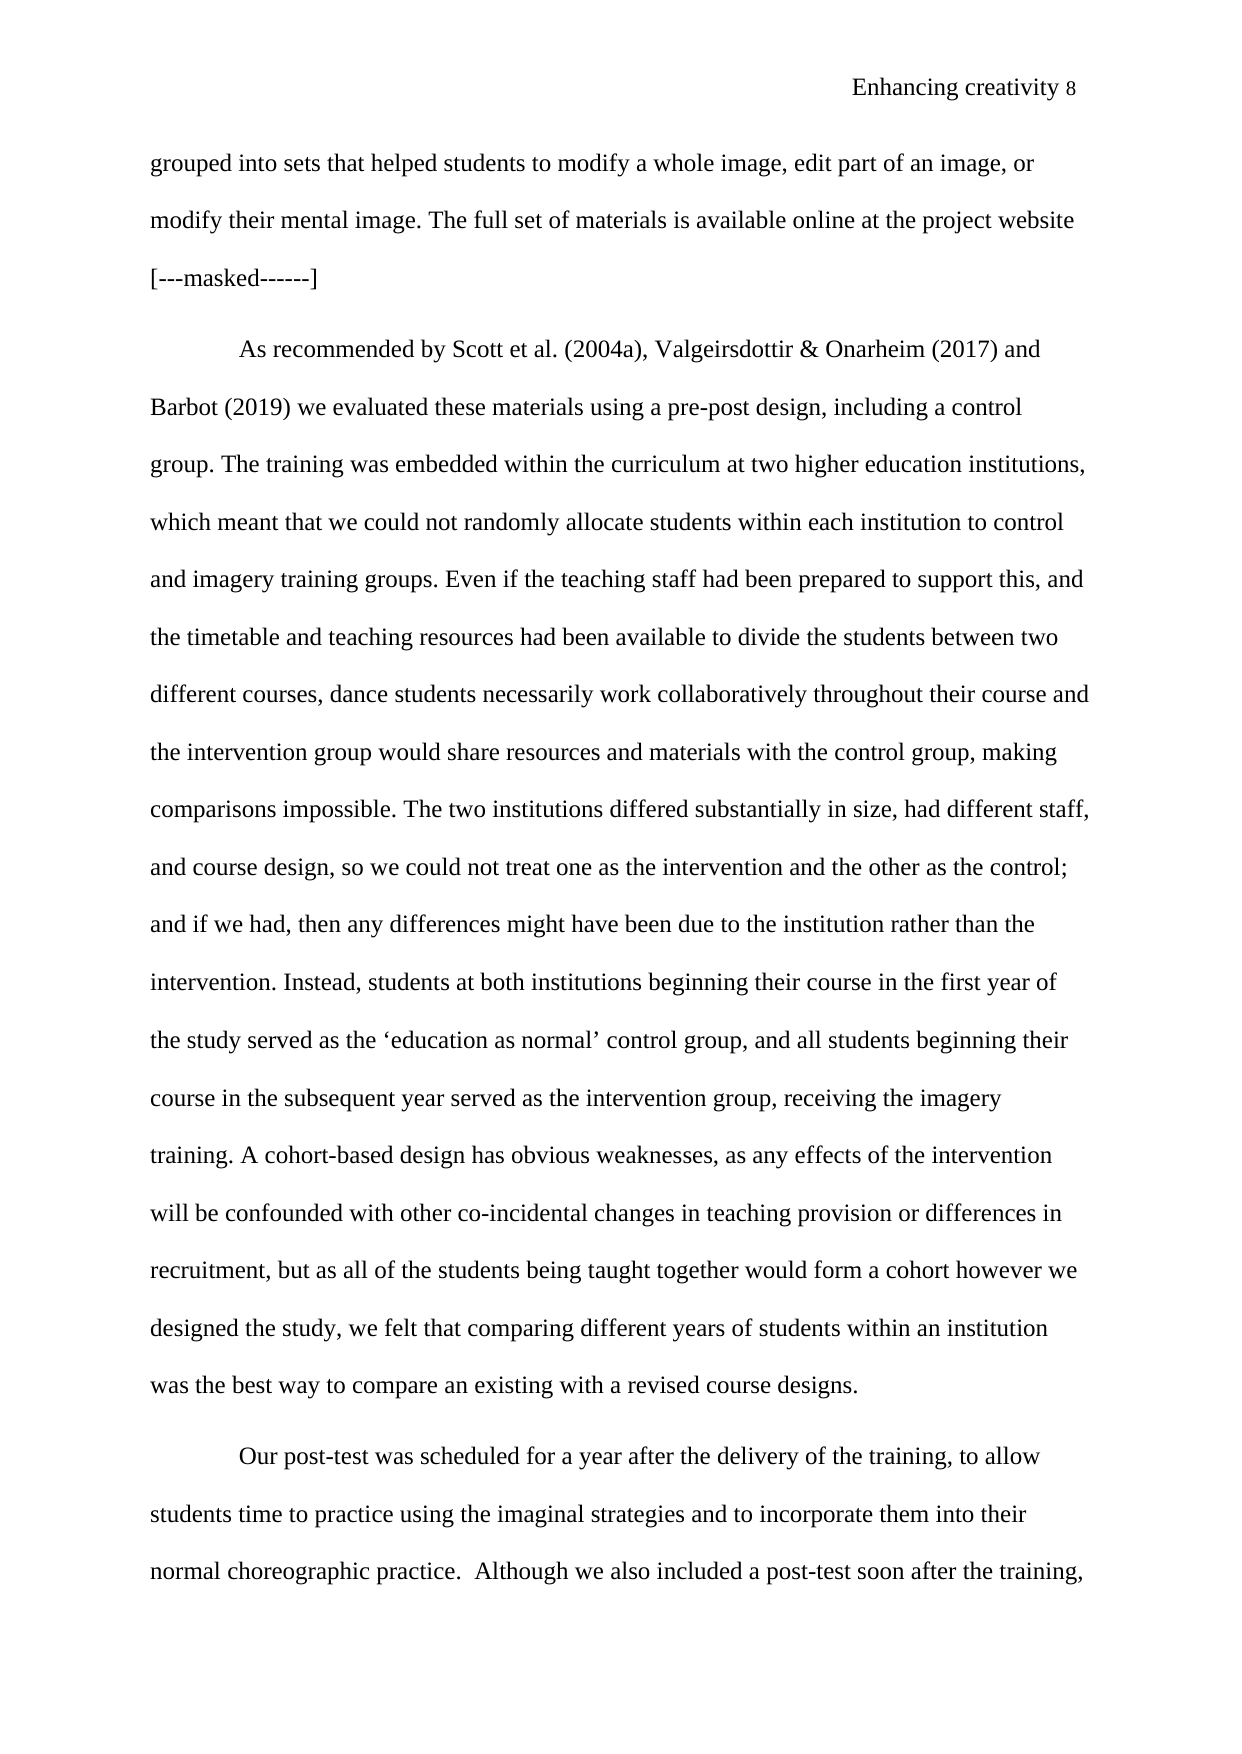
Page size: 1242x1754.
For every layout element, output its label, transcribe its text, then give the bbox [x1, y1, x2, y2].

text Our post-test was scheduled for a year after the delivery of the training, to allow students time to practice using the imaginal strategies and to incorporate them into their normal choreographic practice. Although we also included a post-test soon after the training, [150, 1441, 1089, 1585]
text As recommended by Scott et al. (2004a), Valgeirsdottir & Onarheim (2017) and [239, 334, 1102, 363]
text Barbot (2019) we evaluated these materials using a pre-post design, including a control [150, 392, 1102, 420]
text the study served as the ‘education as normal’ control group, and all students beginning their course in the subsequent year served as the intervention group, receiving the imagery training. A cohort-based design has obvious weaknesses, as any effects of the intervention will be confounded with other co-incidental changes in teaching provision or differences in recruitment, but as all of the students being taught together would form a cohort however we designed the study, we felt that comparing different years of students within an institution was the best way to compare an existing with a revised course designs. [150, 1025, 1083, 1399]
text grouped into sets that helped students to modify a whole image, edit part of an image, or modify their mental image. The full set of materials is available online at the project website [---masked------] [150, 148, 1080, 292]
text group. The training was embedded within the curriculum at two higher education institutions, which meant that we could not randomly allocate students within each institution to control and imagery training groups. Even if the teaching staff had been prepared to support this, and the timetable and teaching resources had been available to divide the students between two different courses, dance students necessarily work collaboratively throughout their course and the intervention group would share resources and materials with the control group, making comparisons impossible. The two institutions differed substantially in size, had different staff, and course design, so we could not treat one as the intervention and the other as the control; and if we had, then any differences might have been due to the institution rather than the intervention. Instead, students at both institutions beginning their course in the first year of [150, 449, 1096, 995]
